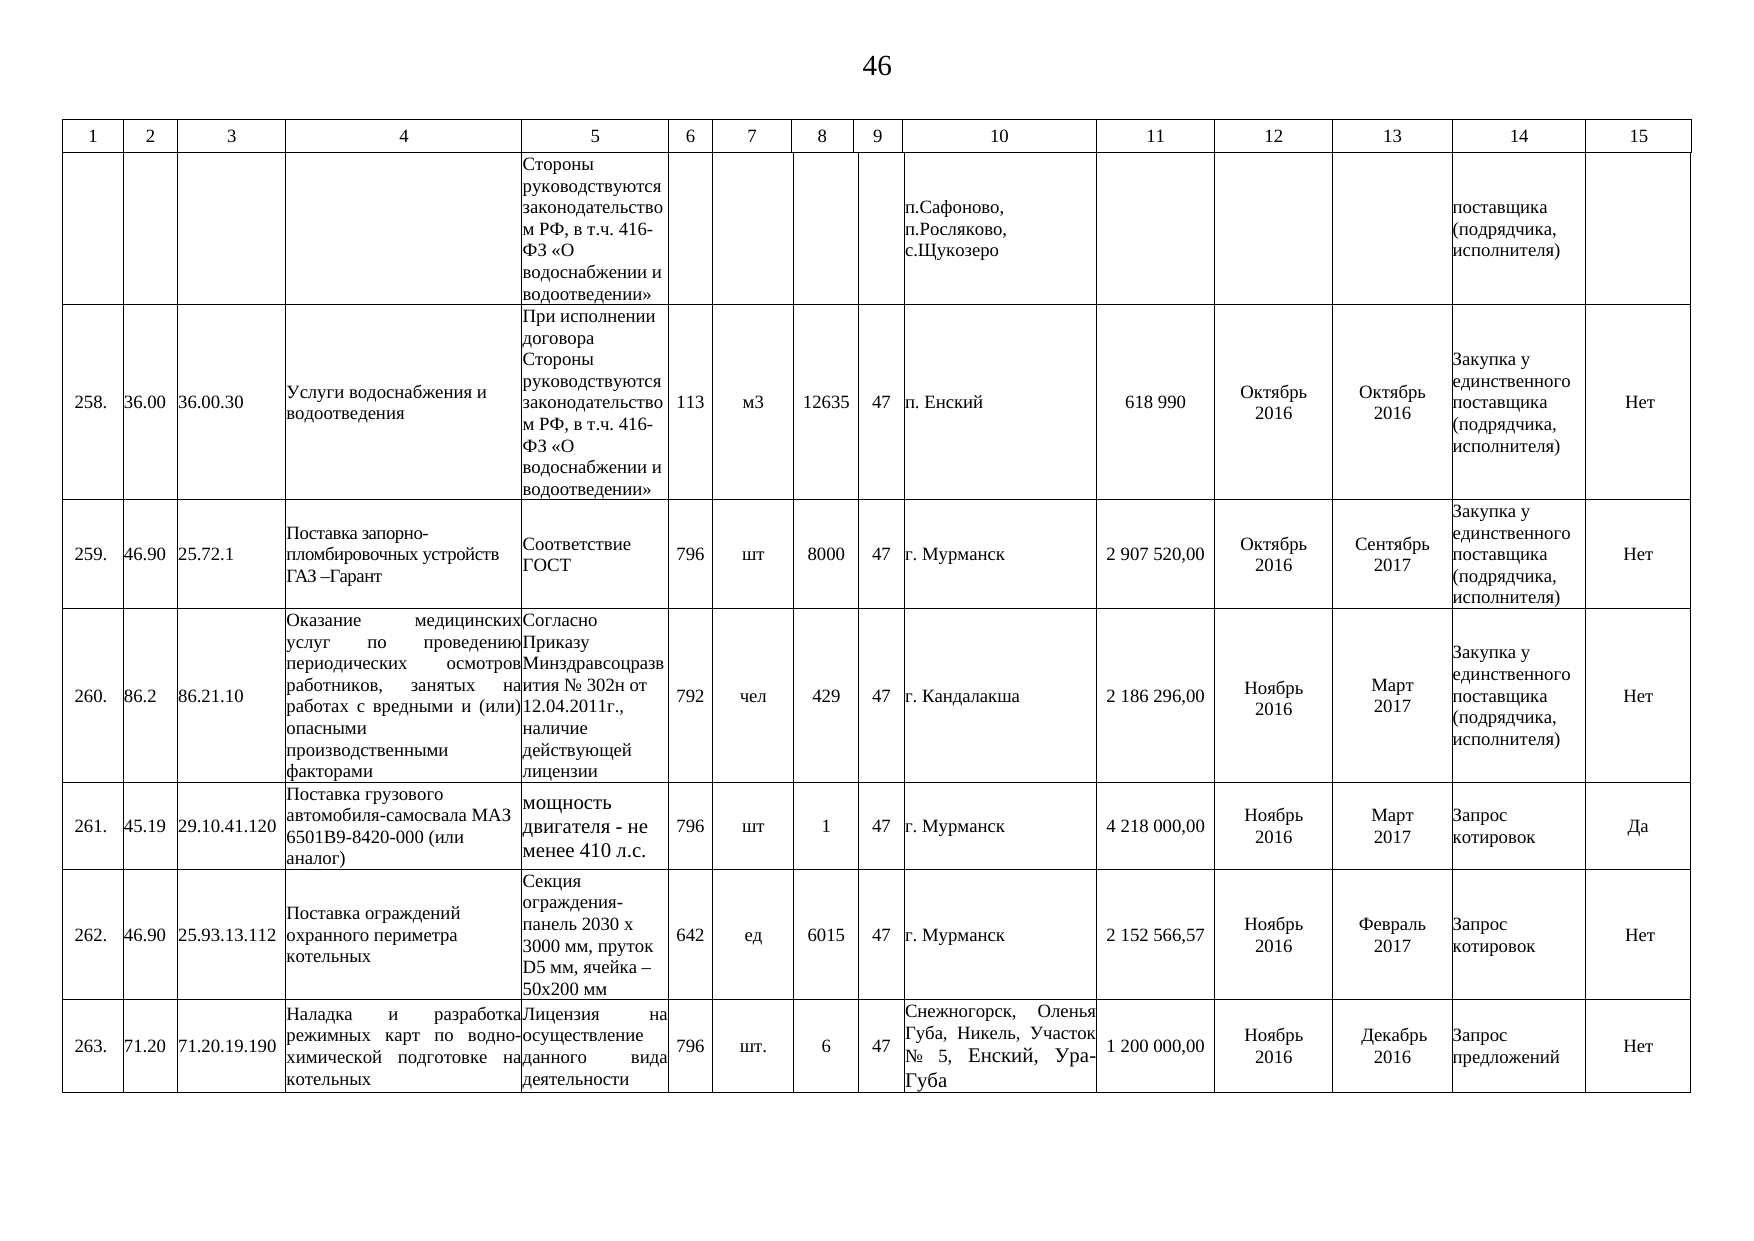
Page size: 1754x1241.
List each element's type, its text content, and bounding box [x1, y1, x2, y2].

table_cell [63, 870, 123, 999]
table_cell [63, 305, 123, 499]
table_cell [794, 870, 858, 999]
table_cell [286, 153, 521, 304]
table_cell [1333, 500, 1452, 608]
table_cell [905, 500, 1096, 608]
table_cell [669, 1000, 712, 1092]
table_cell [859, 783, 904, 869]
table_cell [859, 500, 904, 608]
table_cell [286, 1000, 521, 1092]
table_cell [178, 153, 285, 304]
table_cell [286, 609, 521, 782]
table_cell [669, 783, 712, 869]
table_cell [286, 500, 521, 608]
table_header 13 [1333, 120, 1452, 152]
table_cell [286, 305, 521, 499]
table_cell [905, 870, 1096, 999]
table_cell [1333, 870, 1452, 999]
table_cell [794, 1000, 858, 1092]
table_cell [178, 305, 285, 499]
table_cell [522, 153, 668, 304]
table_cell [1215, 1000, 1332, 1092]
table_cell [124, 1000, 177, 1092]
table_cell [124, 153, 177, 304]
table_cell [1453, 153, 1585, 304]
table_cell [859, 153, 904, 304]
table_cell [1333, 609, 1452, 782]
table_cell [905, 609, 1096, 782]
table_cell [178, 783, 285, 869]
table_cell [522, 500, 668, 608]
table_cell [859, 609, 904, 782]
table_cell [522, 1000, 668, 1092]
table_header 2 [124, 120, 177, 152]
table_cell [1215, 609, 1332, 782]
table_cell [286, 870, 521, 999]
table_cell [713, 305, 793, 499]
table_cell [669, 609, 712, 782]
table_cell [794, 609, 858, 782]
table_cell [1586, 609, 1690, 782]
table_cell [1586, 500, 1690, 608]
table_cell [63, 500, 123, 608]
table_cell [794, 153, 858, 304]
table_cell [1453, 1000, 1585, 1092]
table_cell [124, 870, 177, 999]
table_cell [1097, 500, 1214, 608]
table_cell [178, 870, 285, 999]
table_header 14 [1453, 120, 1585, 152]
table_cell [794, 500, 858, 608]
table_header 12 [1215, 120, 1332, 152]
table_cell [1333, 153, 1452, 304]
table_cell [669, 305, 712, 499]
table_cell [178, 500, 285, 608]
table_header 10 [903, 120, 1096, 152]
table_header 11 [1097, 120, 1214, 152]
table_header 8 [792, 120, 853, 152]
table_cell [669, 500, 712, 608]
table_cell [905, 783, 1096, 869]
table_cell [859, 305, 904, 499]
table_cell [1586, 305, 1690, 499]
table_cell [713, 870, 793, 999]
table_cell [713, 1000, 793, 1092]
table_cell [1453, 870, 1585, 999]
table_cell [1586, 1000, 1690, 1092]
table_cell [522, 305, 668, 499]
table_header 7 [713, 120, 791, 152]
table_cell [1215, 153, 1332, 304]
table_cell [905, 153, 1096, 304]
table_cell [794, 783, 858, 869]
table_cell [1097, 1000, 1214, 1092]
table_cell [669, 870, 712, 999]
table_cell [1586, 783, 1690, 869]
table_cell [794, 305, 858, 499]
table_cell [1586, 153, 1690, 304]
table_header 4 [286, 120, 521, 152]
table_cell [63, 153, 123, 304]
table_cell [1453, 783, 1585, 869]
table_header 6 [669, 120, 712, 152]
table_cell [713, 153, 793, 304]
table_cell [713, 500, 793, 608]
table_header 9 [854, 120, 902, 152]
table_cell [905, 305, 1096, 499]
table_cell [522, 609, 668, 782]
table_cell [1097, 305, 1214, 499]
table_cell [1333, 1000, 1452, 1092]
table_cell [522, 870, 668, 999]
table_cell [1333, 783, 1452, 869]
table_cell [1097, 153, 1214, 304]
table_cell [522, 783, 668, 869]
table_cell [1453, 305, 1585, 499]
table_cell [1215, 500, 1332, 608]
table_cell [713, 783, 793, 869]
table_header 3 [178, 120, 285, 152]
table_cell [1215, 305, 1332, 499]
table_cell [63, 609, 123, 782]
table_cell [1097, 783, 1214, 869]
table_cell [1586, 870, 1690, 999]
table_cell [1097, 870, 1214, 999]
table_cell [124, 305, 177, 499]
table_header 15 [1586, 120, 1691, 152]
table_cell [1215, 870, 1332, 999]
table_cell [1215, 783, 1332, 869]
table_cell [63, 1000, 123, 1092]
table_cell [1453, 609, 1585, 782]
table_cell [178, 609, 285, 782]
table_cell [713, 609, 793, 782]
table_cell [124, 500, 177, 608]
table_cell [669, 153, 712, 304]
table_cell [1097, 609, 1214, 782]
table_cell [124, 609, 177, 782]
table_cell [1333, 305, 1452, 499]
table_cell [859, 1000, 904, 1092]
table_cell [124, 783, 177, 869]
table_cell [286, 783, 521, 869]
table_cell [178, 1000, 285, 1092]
table_header 1 [63, 120, 123, 152]
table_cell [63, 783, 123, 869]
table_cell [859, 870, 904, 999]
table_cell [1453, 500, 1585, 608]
table_header 5 [522, 120, 668, 152]
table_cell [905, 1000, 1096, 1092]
